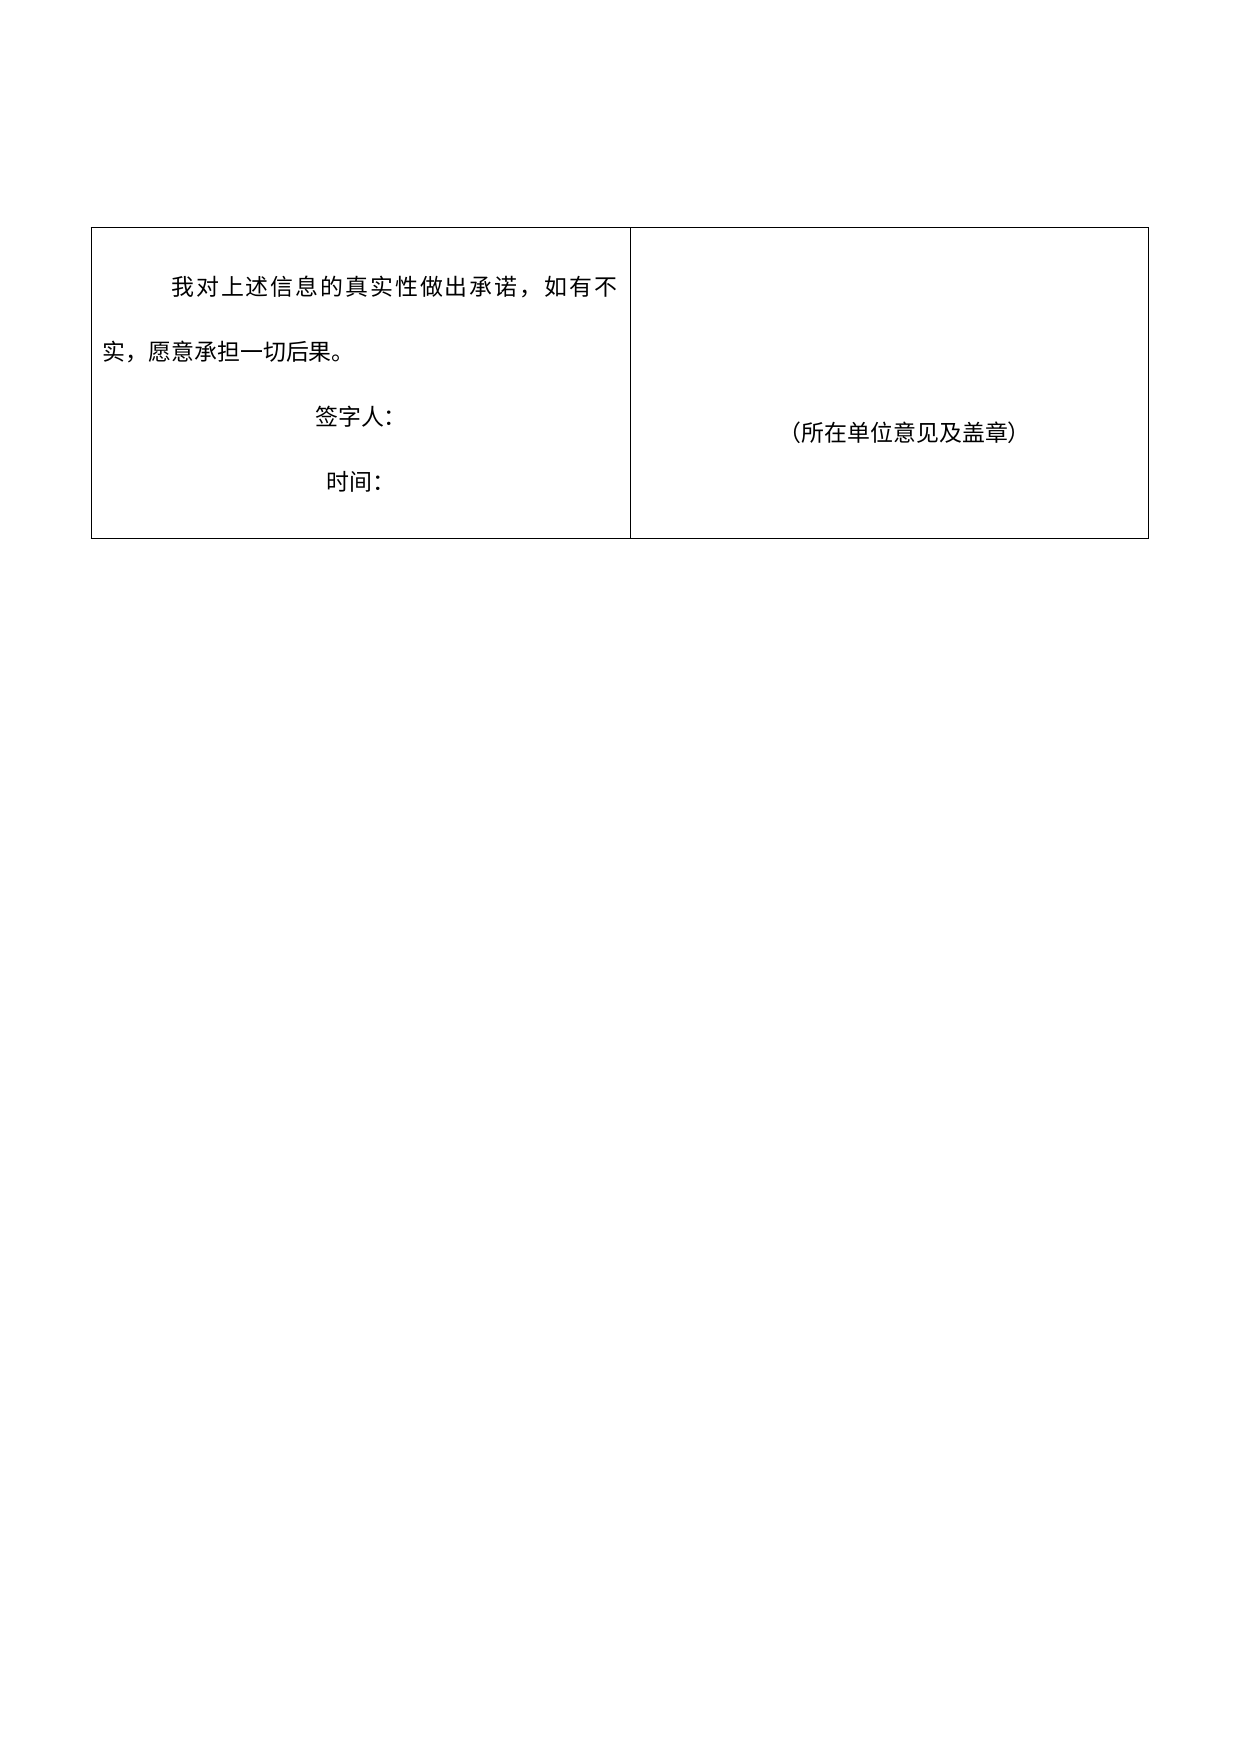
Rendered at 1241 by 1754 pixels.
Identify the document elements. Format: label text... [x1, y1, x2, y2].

table_cell （所在单位意见及盖章） [631, 228, 1148, 538]
table_cell 我对上述信息的真实性做出承诺，如有不实，愿意承担一切后果。 签字人： 时间： [92, 228, 630, 538]
